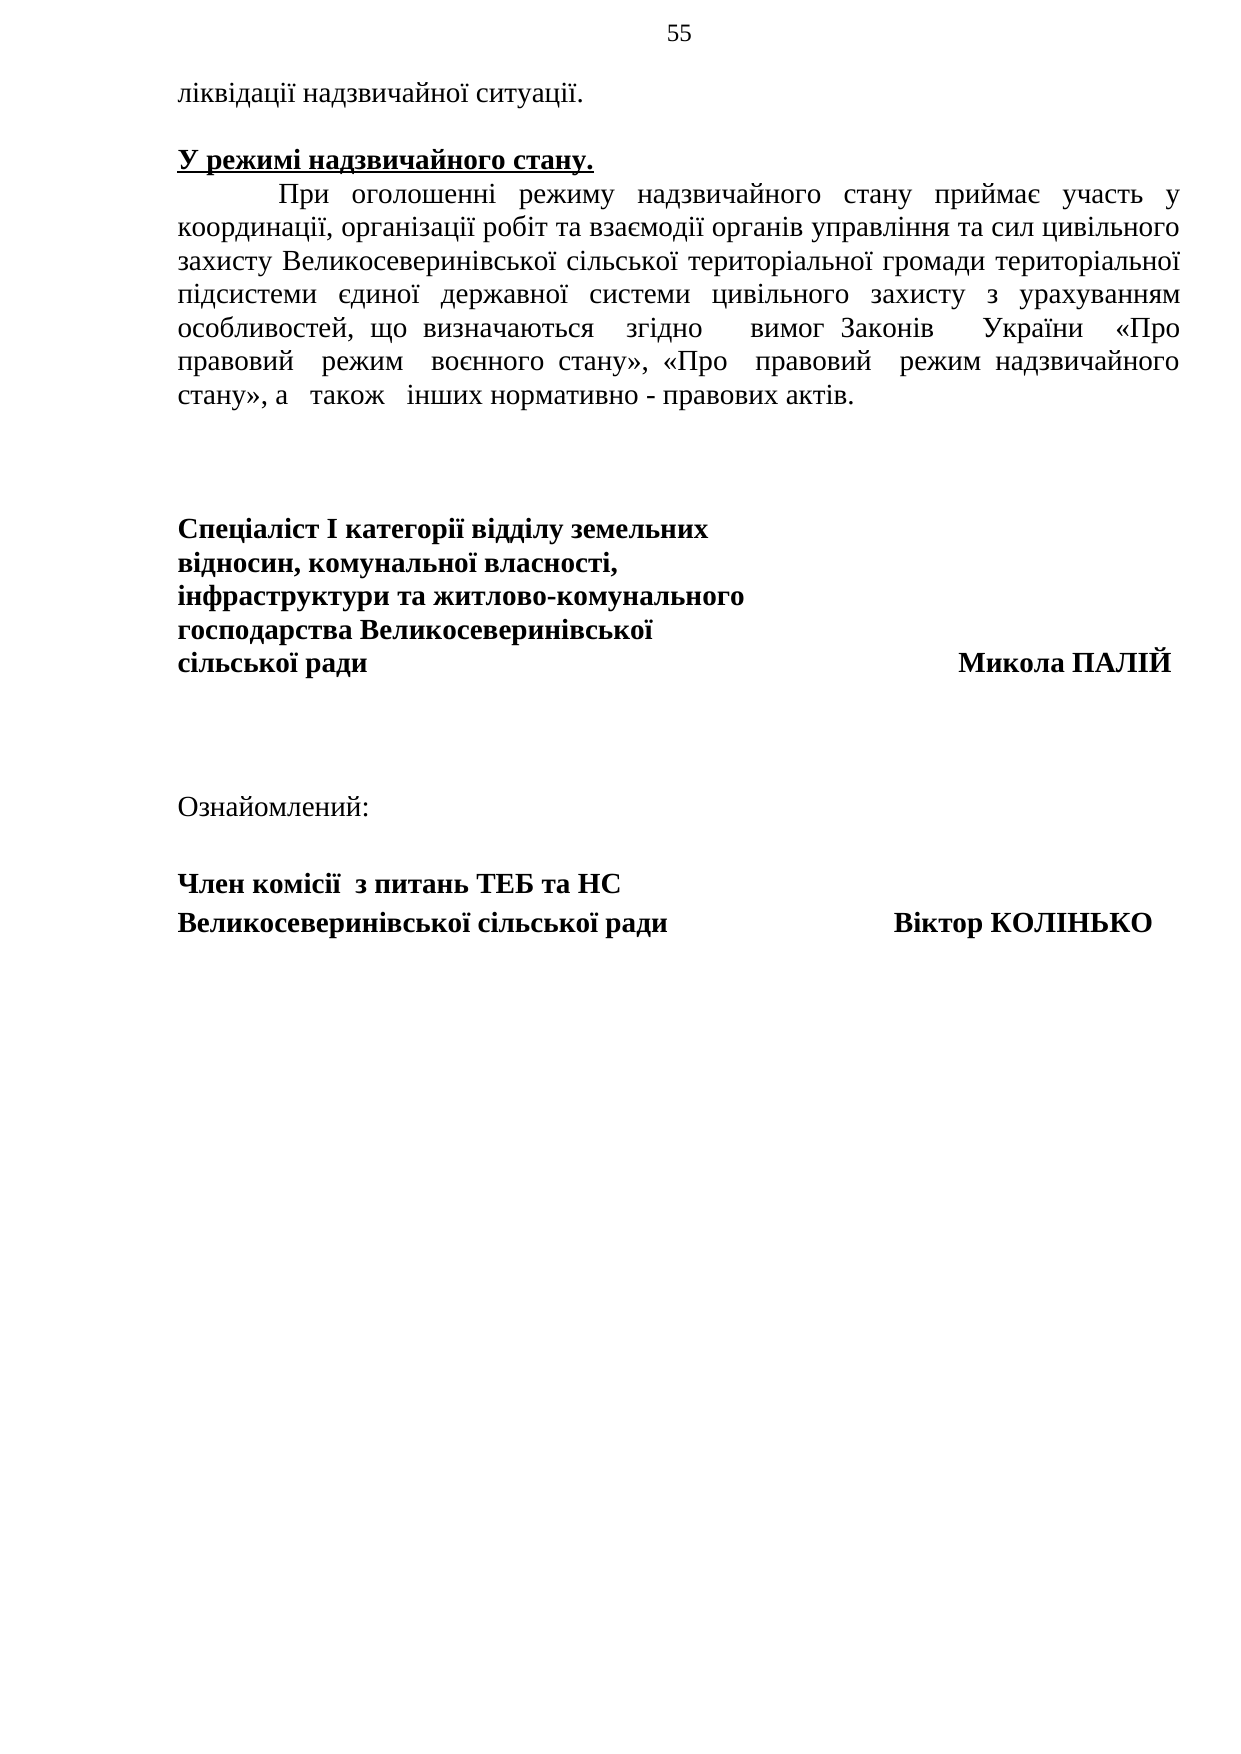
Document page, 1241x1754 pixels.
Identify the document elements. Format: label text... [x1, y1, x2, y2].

text Член комісії з питань ТЕБ та НС [177, 867, 1181, 900]
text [177, 75, 1181, 109]
text Великосеверинівської сільської ради Віктор КОЛІНЬКО [177, 905, 1181, 939]
text господарства Великосеверинівської [177, 612, 1181, 645]
text інфраструктури та житлово-комунального [177, 578, 1181, 612]
text Спеціаліст І категорії відділу земельних [177, 511, 1181, 545]
text Ознайомлений: [177, 789, 1181, 823]
text відносин, комунальної власності, [177, 545, 1181, 578]
text сільської ради Микола ПАЛІЙ [177, 645, 1181, 679]
text При оголошенні режиму надзвичайного стану приймає участь у координації, організації робіт та взаємодії органів управління та сил цивільного захисту Великосеверинівської сільської територіальної громади територіальної підсистеми єдиної державної системи цивільного захисту з урахуванням особливостей, що визначаються згідно вимог Законів України «Про правовий режим воєнного стану», «Про правовий режим надзвичайного стану», а також інших нормативно - правових актів. [177, 176, 1181, 411]
text У режимі надзвичайного стану. [177, 142, 1181, 176]
